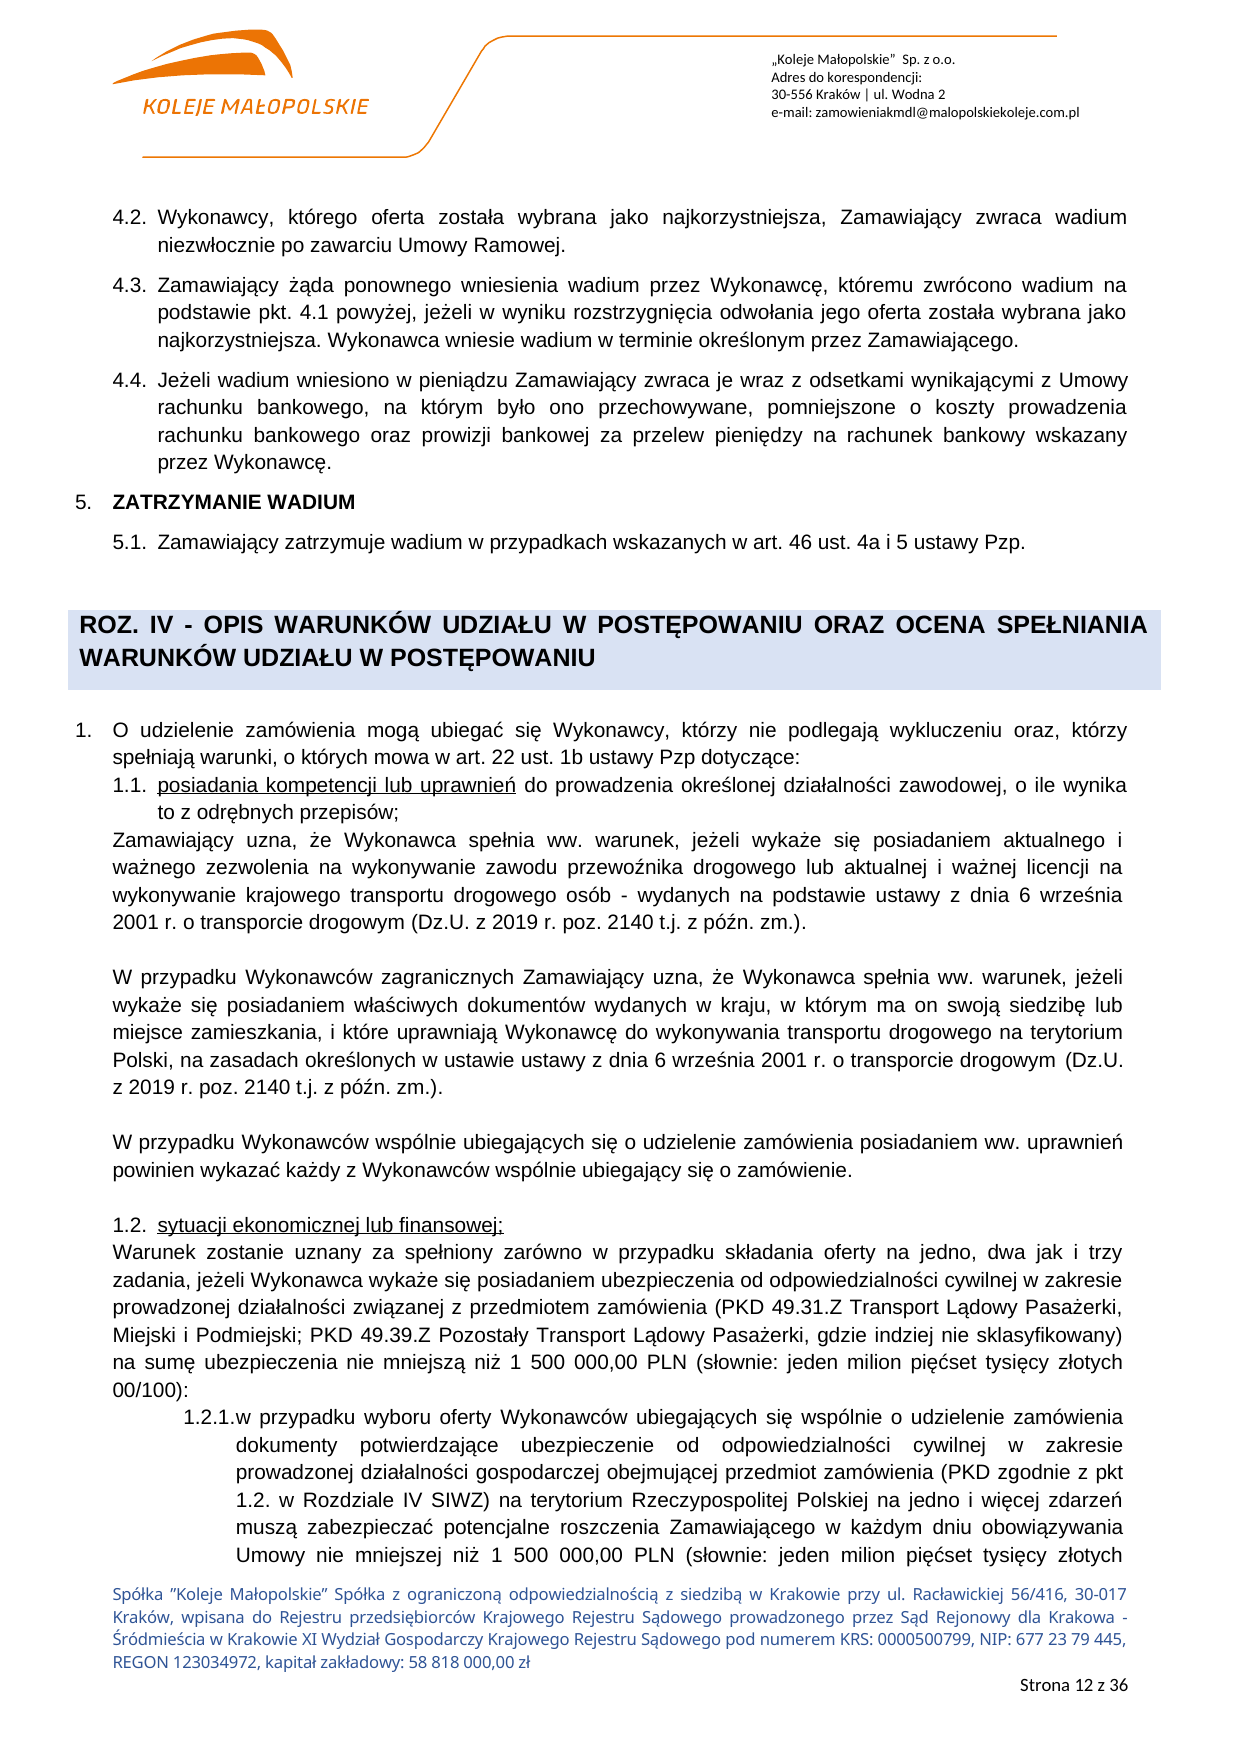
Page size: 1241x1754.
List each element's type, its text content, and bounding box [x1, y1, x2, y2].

list Jeżeli wadium wniesiono w pieniądzu Zamawiający zwraca je wraz z odsetkami wynikającymi z Umowy rachunku bankowego, na którym było ono przechowywane, pomniejszone o koszty prowadzenia rachunku bankowego oraz prowizji bankowej za przelew pieniędzy na rachunek bankowy wskazany przez Wykonawcę. [112, 367, 1128, 474]
list Wykonawcy, którego oferta została wybrana jako najkorzystniejsza, Zamawiający zwraca wadium niezwłocznie po zawarciu Umowy Ramowej. [112, 205, 1128, 256]
list W przypadku Wykonawców zagranicznych Zamawiający uzna, że Wykonawca spełnia ww. warunek, jeżeli wykaże się posiadaniem właściwych dokumentów wydanych w kraju, w którym ma on swoją siedzibę lub miejsce zamieszkania, i które uprawniają Wykonawcę do wykonywania transportu drogowego na terytorium Polski, na zasadach określonych w ustawie ustawy z dnia 6 września 2001 r. o transporcie drogowym (Dz.U. z 2019 r. poz. 2140 t.j. z późn. zm.). [112, 965, 1124, 1099]
list Zamawiający zatrzymuje wadium w przypadkach wskazanych w art. 46 ust. 4a i 5 ustawy Pzp. [112, 530, 1128, 554]
list Zamawiający żąda ponownego wniesienia wadium przez Wykonawcę, któremu zwrócono wadium na podstawie pkt. 4.1 powyżej, jeżeli w wyniku rozstrzygnięcia odwołania jego oferta została wybrana jako najkorzystniejsza. Wykonawca wniesie wadium w terminie określonym przez Zamawiającego. [112, 272, 1128, 351]
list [183, 1405, 1124, 1566]
list Zamawiający uzna, że Wykonawca spełnia ww. warunek, jeżeli wykaże się posiadaniem aktualnego i ważnego zezwolenia na wykonywanie zawodu przewoźnika drogowego lub aktualnej i ważnej licencji na wykonywanie krajowego transportu drogowego osób - wydanych na podstawie ustawy z dnia 6 września 2001 r. o transporcie drogowym (Dz.U. z 2019 r. poz. 2140 t.j. z późn. zm.). [112, 827, 1124, 934]
table_header ROZ. IV - OPIS WARUNKÓW UDZIAŁU W POSTĘPOWANIU ORAZ OCENA SPEŁNIANIA WARUNKÓW UDZIAŁU W POSTĘPOWANIU [68, 610, 1161, 690]
list Warunek zostanie uznany za spełniony zarówno w przypadku składania oferty na jedno, dwa jak i trzy zadania, jeżeli Wykonawca wykaże się posiadaniem ubezpieczenia od odpowiedzialności cywilnej w zakresie prowadzonej działalności związanej z przedmiotem zamówienia (PKD 49.31.Z Transport Lądowy Pasażerki, Miejski i Podmiejski; PKD 49.39.Z Pozostały Transport Lądowy Pasażerki, gdzie indziej nie sklasyfikowany) na sumę ubezpieczenia nie mniejszą niż 1 500 000,00 PLN (słownie: jeden milion pięćset tysięcy złotych 00/100): [112, 1240, 1124, 1401]
list W przypadku Wykonawców wspólnie ubiegających się o udzielenie zamówienia posiadaniem ww. uprawnień powinien wykazać każdy z Wykonawców wspólnie ubiegający się o zamówienie. [112, 1130, 1124, 1181]
list sytuacji ekonomicznej lub finansowej; [112, 1212, 1128, 1236]
list O udzielenie zamówienia mogą ubiegać się Wykonawcy, którzy nie podlegają wykluczeniu oraz, którzy spełniają warunki, o których mowa w art. 22 ust. 1b ustawy Pzp dotyczące: [75, 717, 1128, 769]
list posiadania kompetencji lub uprawnień do prowadzenia określonej działalności zawodowej, o ile wynika to z odrębnych przepisów; [112, 772, 1128, 824]
list ZATRZYMANIE WADIUM [75, 490, 1128, 514]
